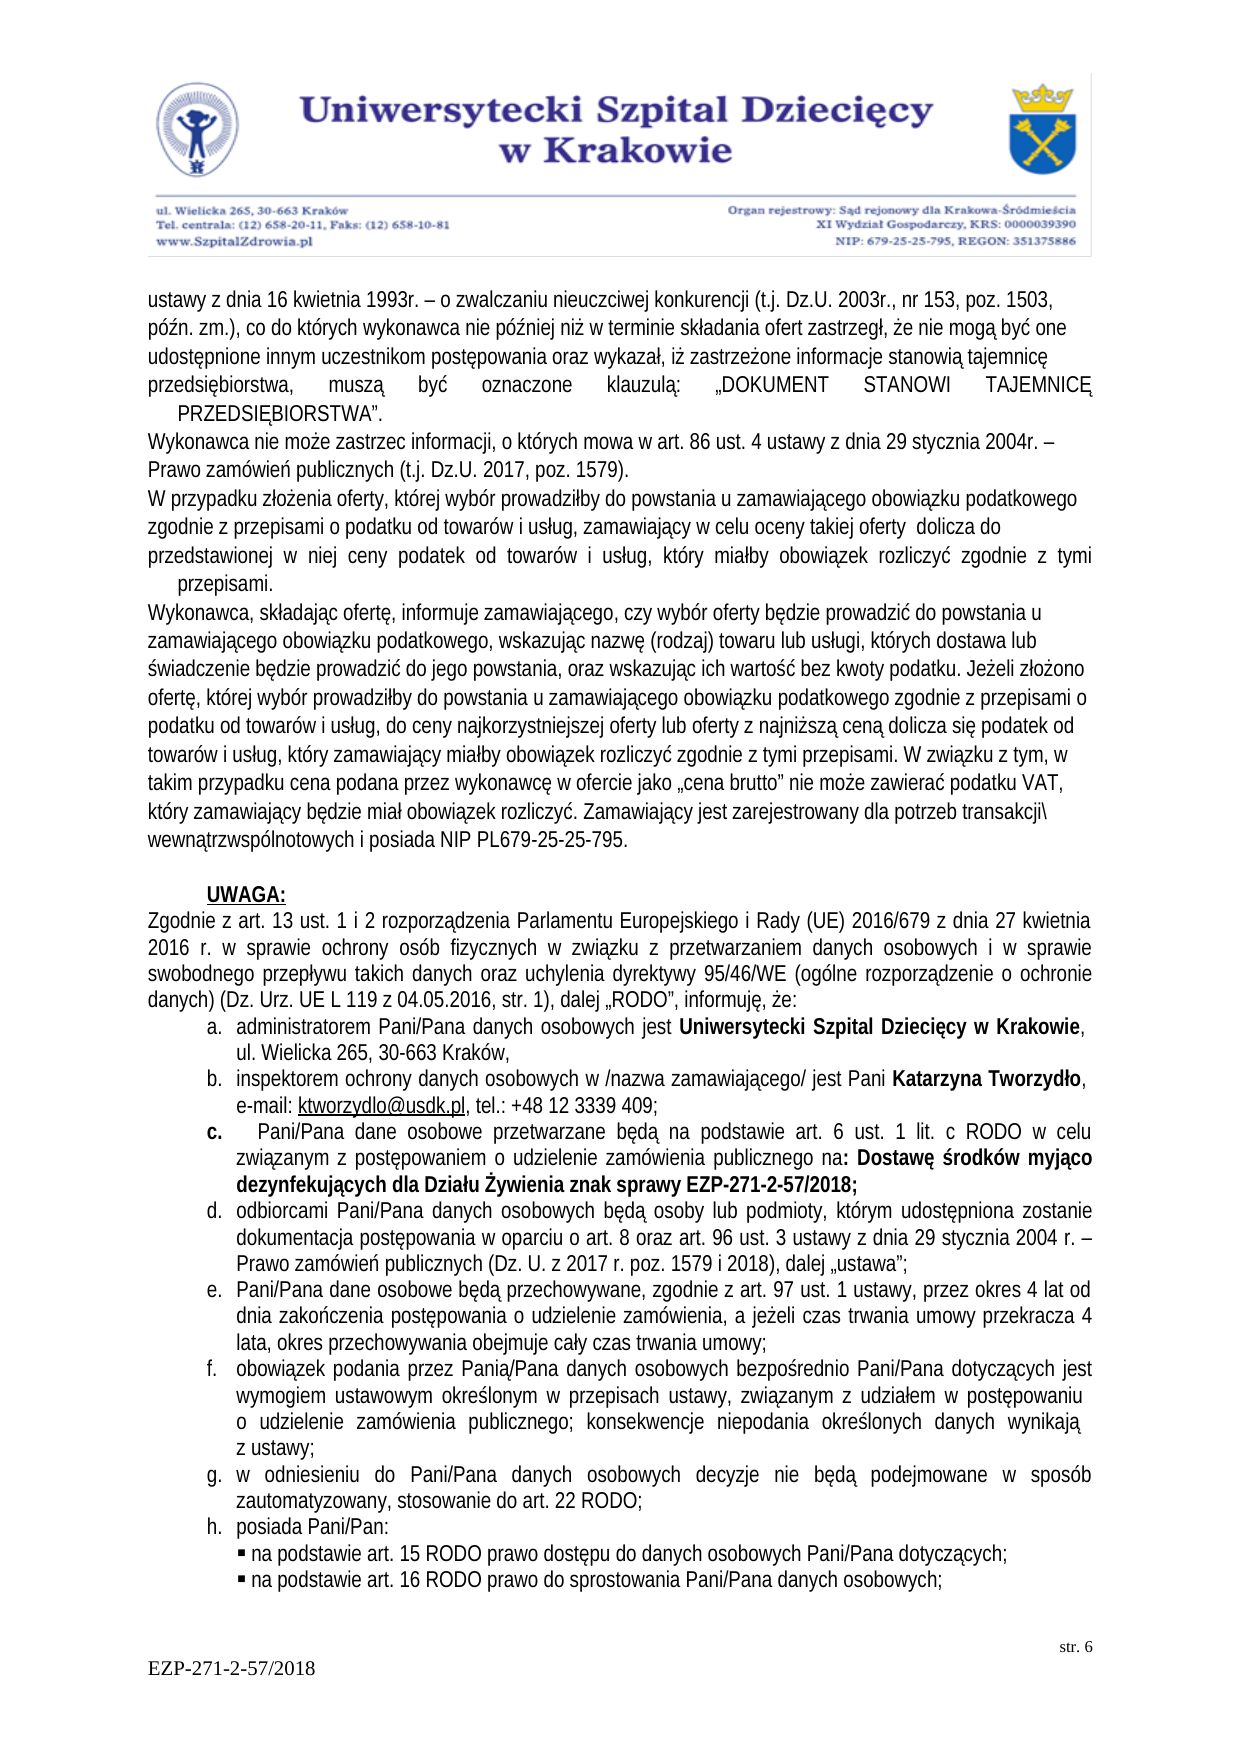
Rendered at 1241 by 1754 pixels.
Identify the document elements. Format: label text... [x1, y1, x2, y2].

list administratorem Pani/Pana danych osobowych jest Uniwersytecki Szpital Dziecięcy w Krakowie, ul. Wielicka 265, 30-663 Kraków, [207, 1013, 1093, 1065]
list który zamawiający będzie miał obowiązek rozliczyć. Zamawiający jest zarejestrowany dla potrzeb transakcji\ [148, 798, 1093, 824]
list w odniesieniu do Pani/Pana danych osobowych decyzje nie będą podejmowane w sposób zautomatyzowany, stosowanie do art. 22 RODO; [207, 1461, 1093, 1513]
list zamawiającego obowiązku podatkowego, wskazując nazwę (rodzaj) towaru lub usługi, których dostawa lub [148, 627, 1093, 653]
list Zgodnie z art. 13 ust. 1 i 2 rozporządzenia Parlamentu Europejskiego i Rady (UE) 2016/679 z dnia 27 kwietnia 2016 r. w sprawie ochrony osób fizycznych w związku z przetwarzaniem danych osobowych i w sprawie swobodnego przepływu takich danych oraz uchylenia dyrektywy 95/46/WE (ogólne rozporządzenie o ochronie danych) (Dz. Urz. UE L 119 z 04.05.2016, str. 1), dalej „RODO”, informuję, że: [148, 907, 1093, 1013]
list Pani/Pana dane osobowe przetwarzane będą na podstawie art. 6 ust. 1 lit. c RODO w celu związanym z postępowaniem o udzielenie zamówienia publicznego na: Dostawę środków myjąco dezynfekujących dla Działu Żywienia znak sprawy EZP-271-2-57/2018; [207, 1118, 1093, 1197]
list późn. zm.), co do których wykonawca nie później niż w terminie składania ofert zastrzegł, że nie mogą być one [148, 314, 1093, 341]
list takim przypadku cena podana przez wykonawcę w ofercie jako „cena brutto” nie może zawierać podatku VAT, [148, 769, 1093, 796]
list UWAGA: [207, 881, 1093, 907]
list na podstawie art. 15 RODO prawo dostępu do danych osobowych Pani/Pana dotyczących; [236, 1540, 1093, 1566]
list ofertę, której wybór prowadziłby do powstania u zamawiającego obowiązku podatkowego zgodnie z przepisami o [148, 684, 1093, 710]
list towarów i usług, który zamawiający miałby obowiązek rozliczyć zgodnie z tymi przepisami. W związku z tym, w [148, 741, 1093, 767]
list udostępnione innym uczestnikom postępowania oraz wykazał, iż zastrzeżone informacje stanowią tajemnicę [148, 343, 1093, 369]
list podatku od towarów i usług, do ceny najkorzystniejszej oferty lub oferty z najniższą ceną dolicza się podatek od [148, 712, 1093, 739]
list świadczenie będzie prowadzić do jego powstania, oraz wskazując ich wartość bez kwoty podatku. Jeżeli złożono [148, 655, 1093, 682]
list posiada Pani/Pan: [207, 1513, 1093, 1540]
list Wykonawca, składając ofertę, informuje zamawiającego, czy wybór oferty będzie prowadzić do powstania u [148, 598, 1093, 625]
list na podstawie art. 16 RODO prawo do sprostowania Pani/Pana danych osobowych; [236, 1566, 1093, 1592]
picture [147, 73, 1093, 258]
list przedsiębiorstwa, muszą być oznaczone klauzulą: „DOKUMENT STANOWI TAJEMNICĘ PRZEDSIĘBIORSTWA”. [148, 371, 1093, 426]
list inspektorem ochrony danych osobowych w /nazwa zamawiającego/ jest Pani Katarzyna Tworzydło, e-mail: ktworzydlo@usdk.pl, tel.: +48 12 3339 409; [207, 1065, 1093, 1118]
list odbiorcami Pani/Pana danych osobowych będą osoby lub podmioty, którym udostępniona zostanie dokumentacja postępowania w oparciu o art. 8 oraz art. 96 ust. 3 ustawy z dnia 29 stycznia 2004 r. – Prawo zamówień publicznych (Dz. U. z 2017 r. poz. 1579 i 2018), dalej „ustawa”; [207, 1197, 1093, 1276]
list W przypadku złożenia oferty, której wybór prowadziłby do powstania u zamawiającego obowiązku podatkowego [148, 485, 1093, 511]
list zgodnie z przepisami o podatku od towarów i usług, zamawiający w celu oceny takiej oferty dolicza do [148, 513, 1093, 539]
list wewnątrzwspólnotowych i posiada NIP PL679-25-25-795. [148, 826, 1093, 852]
list Prawo zamówień publicznych (t.j. Dz.U. 2017, poz. 1579). [148, 456, 1093, 483]
list ustawy z dnia 16 kwietnia 1993r. – o zwalczaniu nieuczciwej konkurencji (t.j. Dz.U. 2003r., nr 153, poz. 1503, [148, 286, 1093, 312]
list Pani/Pana dane osobowe będą przechowywane, zgodnie z art. 97 ust. 1 ustawy, przez okres 4 lat od dnia zakończenia postępowania o udzielenie zamówienia, a jeżeli czas trwania umowy przekracza 4 lata, okres przechowywania obejmuje cały czas trwania umowy; [207, 1276, 1093, 1355]
list Wykonawca nie może zastrzec informacji, o których mowa w art. 86 ust. 4 ustawy z dnia 29 stycznia 2004r. – [148, 428, 1093, 454]
list przedstawionej w niej ceny podatek od towarów i usług, który miałby obowiązek rozliczyć zgodnie z tymi przepisami. [148, 542, 1093, 596]
list obowiązek podania przez Panią/Pana danych osobowych bezpośrednio Pani/Pana dotyczących jest wymogiem ustawowym określonym w przepisach ustawy, związanym z udziałem w postępowaniu o udzielenie zamówienia publicznego; konsekwencje niepodania określonych danych wynikają z ustawy; [207, 1355, 1093, 1461]
